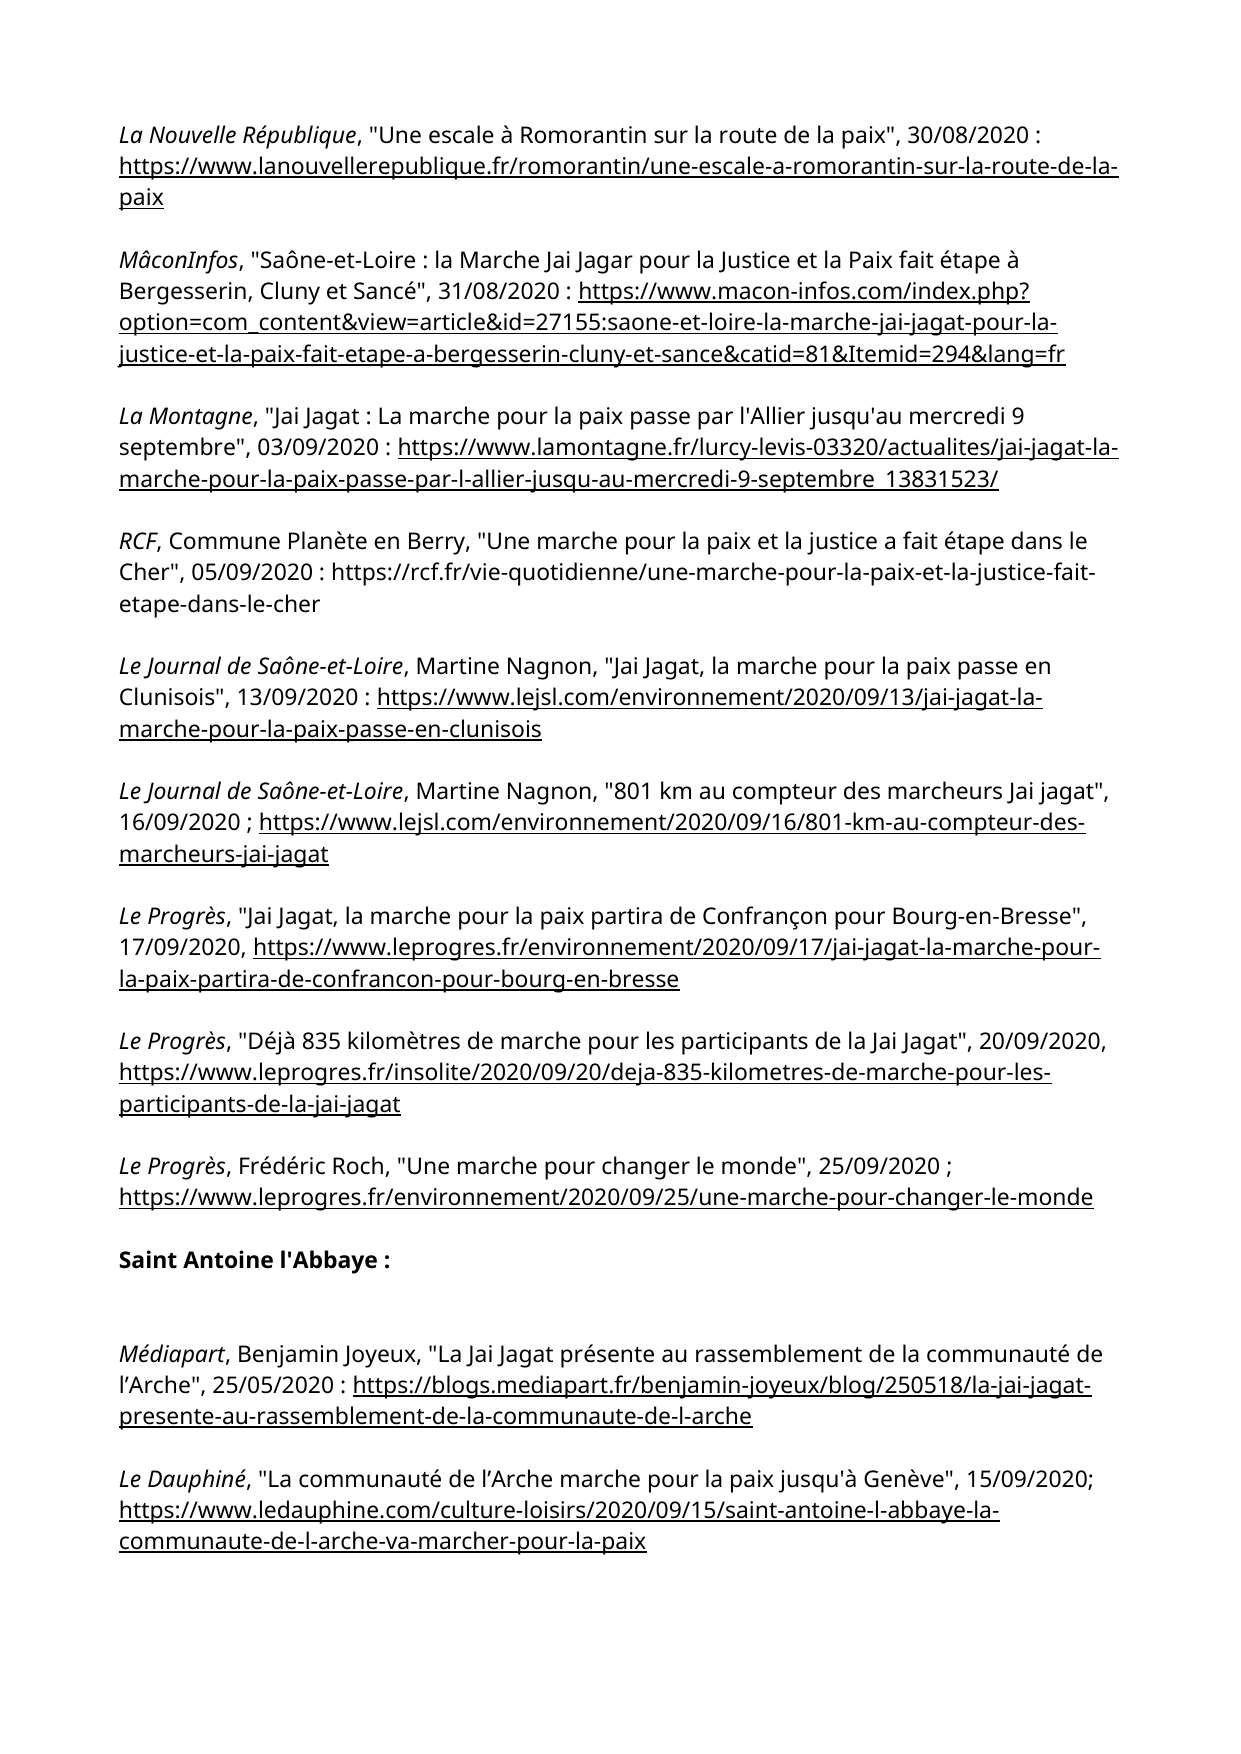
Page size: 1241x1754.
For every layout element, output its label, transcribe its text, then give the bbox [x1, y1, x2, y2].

text MâconInfos, "Saône-et-Loire : la Marche Jai Jagar pour la Justice et la Paix fait étape à Bergesserin, Cluny et Sancé", 31/08/2020 : https://www.macon-infos.com/index.php?option=com_content&view=article&id=27155:saone-et-loire-la-marche-jai-jagat-pour-la-justice-et-la-paix-fait-etape-a-bergesserin-cluny-et-sance&catid=81&Itemid=294&lang=fr [119, 244, 1121, 369]
text RCF, Commune Planète en Berry, "Une marche pour la paix et la justice a fait étape dans le Cher", 05/09/2020 : https://rcf.fr/vie-quotidienne/une-marche-pour-la-paix-et-la-justice-fait-etape-dans-le-cher [119, 525, 1121, 619]
text Saint Antoine l'Abbaye : [119, 1244, 1121, 1275]
text Le Journal de Saône-et-Loire, Martine Nagnon, "Jai Jagat, la marche pour la paix passe en Clunisois", 13/09/2020 : https://www.lejsl.com/environnement/2020/09/13/jai-jagat-la-marche-pour-la-paix-passe-en-clunisois [119, 650, 1121, 744]
text Le Progrès, "Déjà 835 kilomètres de marche pour les participants de la Jai Jagat", 20/09/2020, https://www.leprogres.fr/insolite/2020/09/20/deja-835-kilometres-de-marche-pour-les-participants-de-la-jai-jagat [119, 1025, 1121, 1119]
text Le Progrès, "Jai Jagat, la marche pour la paix partira de Confrançon pour Bourg-en-Bresse", 17/09/2020, https://www.leprogres.fr/environnement/2020/09/17/jai-jagat-la-marche-pour-la-paix-partira-de-confrancon-pour-bourg-en-bresse [119, 900, 1121, 994]
text La Nouvelle République, "Une escale à Romorantin sur la route de la paix", 30/08/2020 : https://www.lanouvellerepublique.fr/romorantin/une-escale-a-romorantin-sur-la-route-de-la-paix [119, 119, 1121, 212]
text La Montagne, "Jai Jagat : La marche pour la paix passe par l'Allier jusqu'au mercredi 9 septembre", 03/09/2020 : https://www.lamontagne.fr/lurcy-levis-03320/actualites/jai-jagat-la-marche-pour-la-paix-passe-par-l-allier-jusqu-au-mercredi-9-septembre_13831523/ [119, 400, 1121, 494]
text Le Progrès, Frédéric Roch, "Une marche pour changer le monde", 25/09/2020 ; https://www.leprogres.fr/environnement/2020/09/25/une-marche-pour-changer-le-monde [119, 1150, 1121, 1212]
text Le Dauphiné, "La communauté de l’Arche marche pour la paix jusqu'à Genève", 15/09/2020; https://www.ledauphine.com/culture-loisirs/2020/09/15/saint-antoine-l-abbaye-la-communaute-de-l-arche-va-marcher-pour-la-paix [119, 1462, 1121, 1556]
text Médiapart, Benjamin Joyeux, "La Jai Jagat présente au rassemblement de la communauté de l’Arche", 25/05/2020 : https://blogs.mediapart.fr/benjamin-joyeux/blog/250518/la-jai-jagat-presente-au-rassemblement-de-la-communaute-de-l-arche [119, 1337, 1121, 1431]
text Le Journal de Saône-et-Loire, Martine Nagnon, "801 km au compteur des marcheurs Jai jagat", 16/09/2020 ; https://www.lejsl.com/environnement/2020/09/16/801-km-au-compteur-des-marcheurs-jai-jagat [119, 775, 1121, 869]
